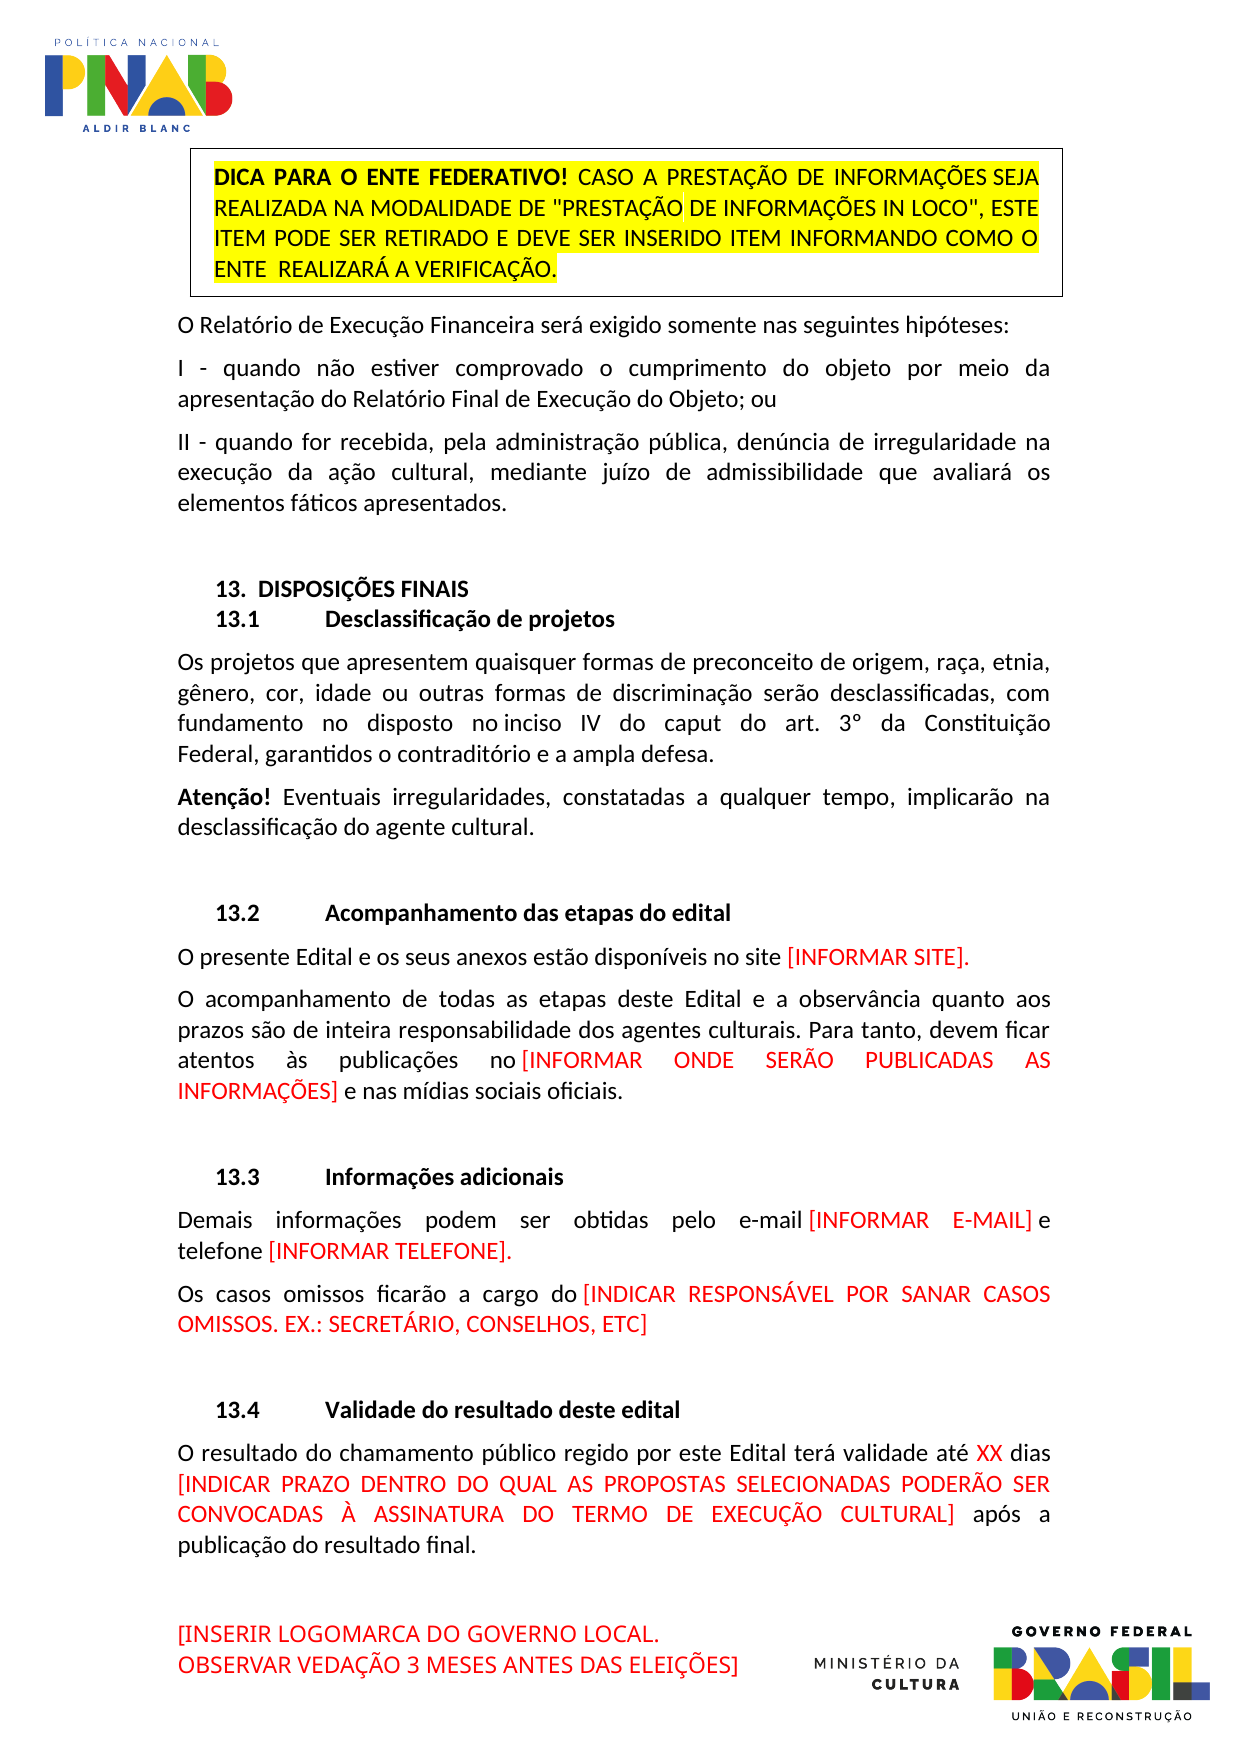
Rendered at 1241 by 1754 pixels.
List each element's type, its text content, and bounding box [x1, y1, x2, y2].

list DISPOSIÇÕES FINAIS [215, 573, 1051, 603]
text O Relatório de Execução Financeira será exigido somente nas seguintes hipóteses: [177, 309, 1051, 340]
picture [0, 1, 1238, 1752]
list Acompanhamento das etapas do edital [215, 898, 1051, 928]
list Informações adicionais [215, 1161, 1051, 1192]
list Desclassificação de projetos [215, 603, 1051, 634]
text II - quando for recebida, pela administração pública, denúncia de irregularidade na execução da ação cultural, mediante juízo de admissibilidade que avaliará os elementos fáticos apresentados. [177, 426, 1051, 517]
text O presente Edital e os seus anexos estão disponíveis no site [INFORMAR SITE]. [177, 941, 1051, 971]
text O acompanhamento de todas as etapas deste Edital e a observância quanto aos prazos são de inteira responsabilidade dos agentes culturais. Para tanto, devem ficar atentos às publicações no [INFORMAR ONDE SERÃO PUBLICADAS AS INFORMAÇÕES] e nas mídias sociais oficiais. [177, 984, 1051, 1106]
text Os projetos que apresentem quaisquer formas de preconceito de origem, raça, etnia, gênero, cor, idade ou outras formas de discriminação serão desclassificadas, com fundamento no disposto no inciso IV do caput do art. 3º da Constituição Federal, garantidos o contraditório e a ampla defesa. [177, 646, 1051, 768]
list Validade do resultado deste edital [215, 1394, 1051, 1425]
text I - quando não estiver comprovado o cumprimento do objeto por meio da apresentação do Relatório Final de Execução do Objeto; ou [177, 352, 1051, 413]
text Atenção! Eventuais irregularidades, constatadas a qualquer tempo, implicarão na desclassificação do agente cultural. [177, 781, 1051, 842]
text Demais informações podem ser obtidas pelo e-mail [INFORMAR E-MAIL] e telefone [INFORMAR TELEFONE]. [177, 1204, 1051, 1265]
text O resultado do chamamento público regido por este Edital terá validade até XX dias [INDICAR PRAZO DENTRO DO QUAL AS PROPOSTAS SELECIONADAS PODERÃO SER CONVOCADAS À ASSINATURA DO TERMO DE EXECUÇÃO CULTURAL] após a publicação do resultado final. [177, 1437, 1051, 1559]
text Os casos omissos ficarão a cargo do [INDICAR RESPONSÁVEL POR SANAR CASOS OMISSOS. EX.: SECRETÁRIO, CONSELHOS, ETC] [177, 1278, 1051, 1339]
table_header DICA PARA O ENTE FEDERATIVO! CASO A PRESTAÇÃO DE INFORMAÇÕES SEJA REALIZADA NA MODALIDADE DE "PRESTAÇÃO DE INFORMAÇÕES IN LOCO", ESTE ITEM PODE SER RETIRADO E DEVE SER INSERIDO ITEM INFORMANDO COMO O ENTE REALIZARÁ A VERIFICAÇÃO. [191, 149, 1062, 296]
